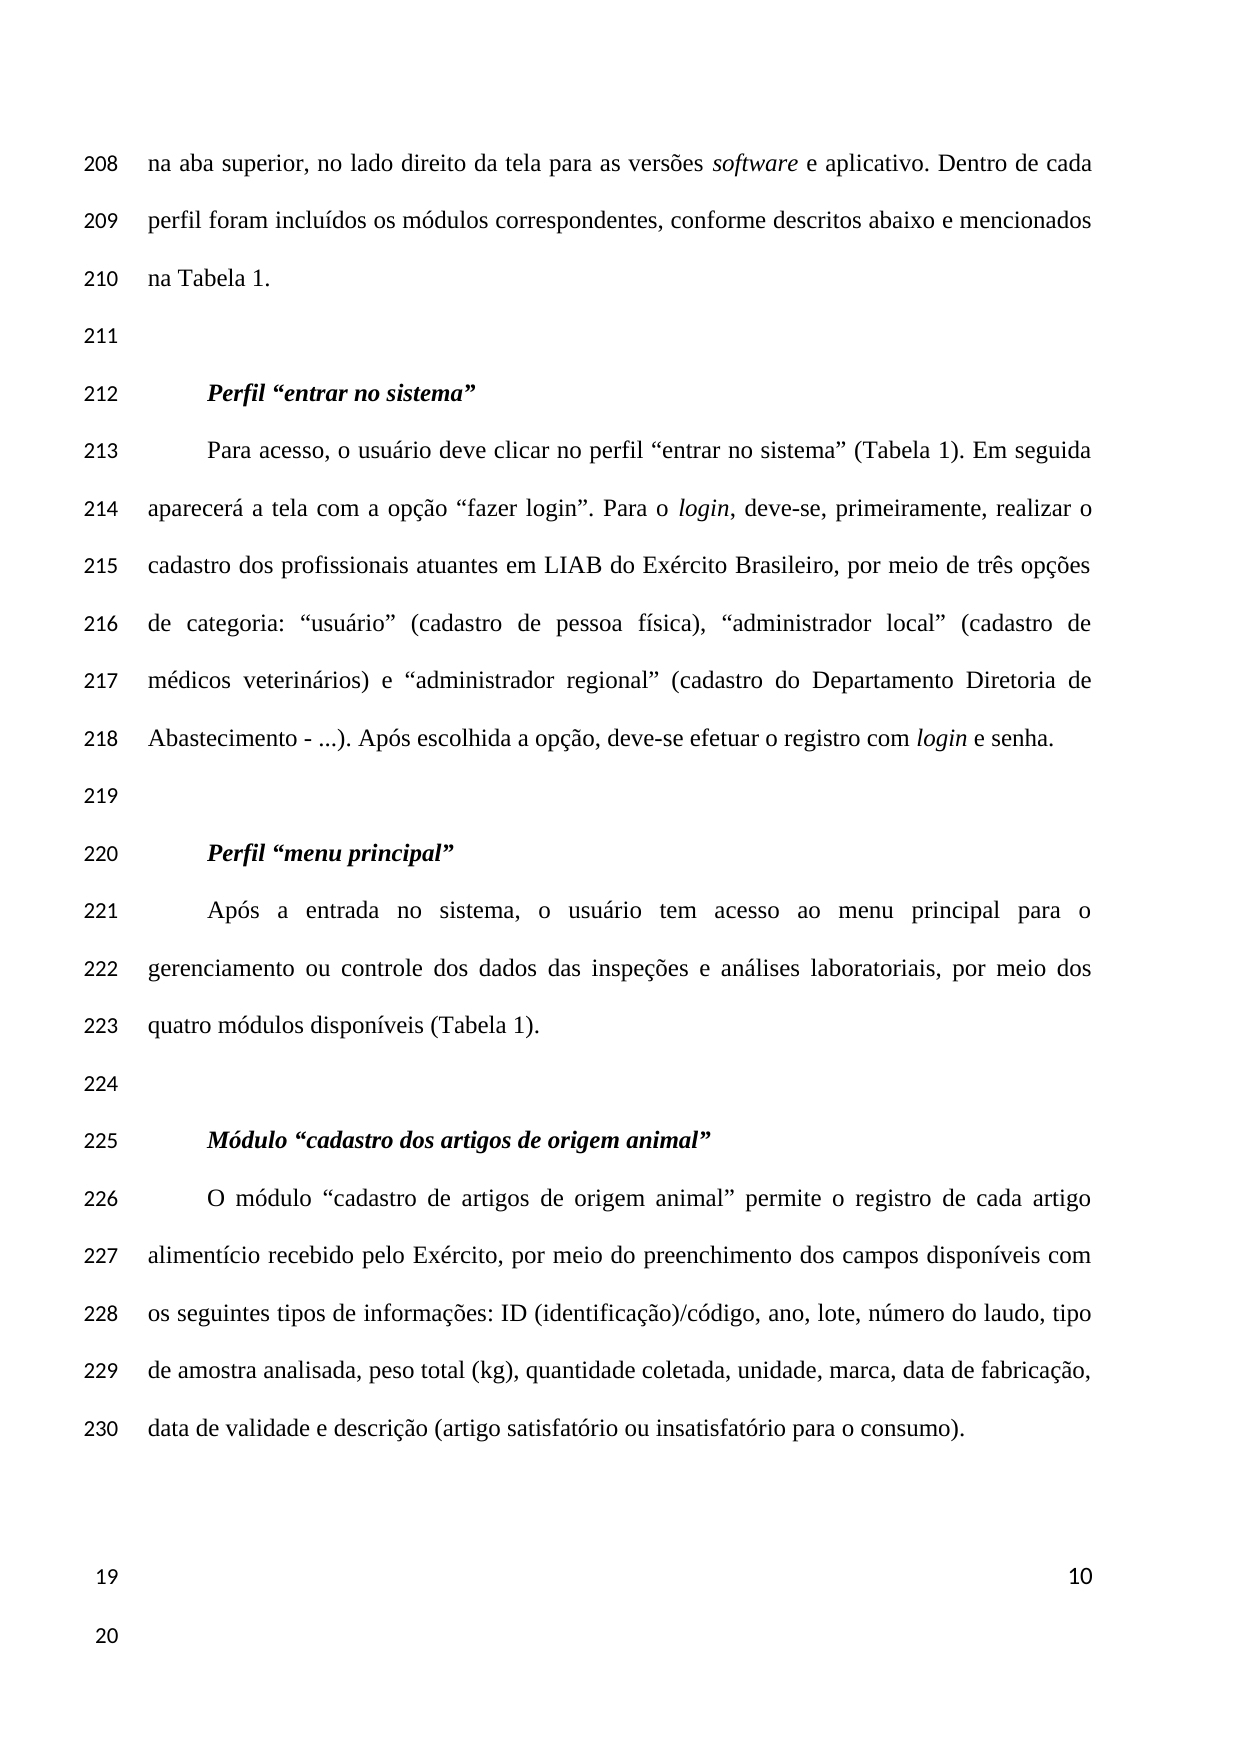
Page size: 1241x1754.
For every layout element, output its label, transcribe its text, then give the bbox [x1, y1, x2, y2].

text O módulo “cadastro de artigos de origem animal” permite o registro de cada artigo alimentício recebido pelo Exército, por meio do preenchimento dos campos disponíveis com os seguintes tipos de informações: ID (identificação)/código, ano, lote, número do laudo, tipo de amostra analisada, peso total (kg), quantidade coletada, unidade, marca, data de fabricação, data de validade e descrição (artigo satisfatório ou insatisfatório para o consumo). [148, 1183, 1092, 1441]
text Perfil “menu principal” [148, 838, 1092, 866]
text Perfil “entrar no sistema” [148, 378, 1092, 406]
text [148, 148, 1092, 291]
text Módulo “cadastro dos artigos de origem animal” [148, 1125, 1092, 1154]
text Para acesso, o usuário deve clicar no perfil “entrar no sistema” (Tabela 1). Em seguida aparecerá a tela com a opção “fazer login”. Para o login, deve-se, primeiramente, realizar o cadastro dos profissionais atuantes em LIAB do Exército Brasileiro, por meio de três opções de categoria: “usuário” (cadastro de pessoa física), “administrador local” (cadastro de médicos veterinários) e “administrador regional” (cadastro do Departamento Diretoria de Abastecimento - ...). Após escolhida a opção, deve-se efetuar o registro com login e senha. [148, 435, 1092, 751]
text Após a entrada no sistema, o usuário tem acesso ao menu principal para o gerenciamento ou controle dos dados das inspeções e análises laboratoriais, por meio dos quatro módulos disponíveis (Tabela 1). [148, 895, 1092, 1039]
